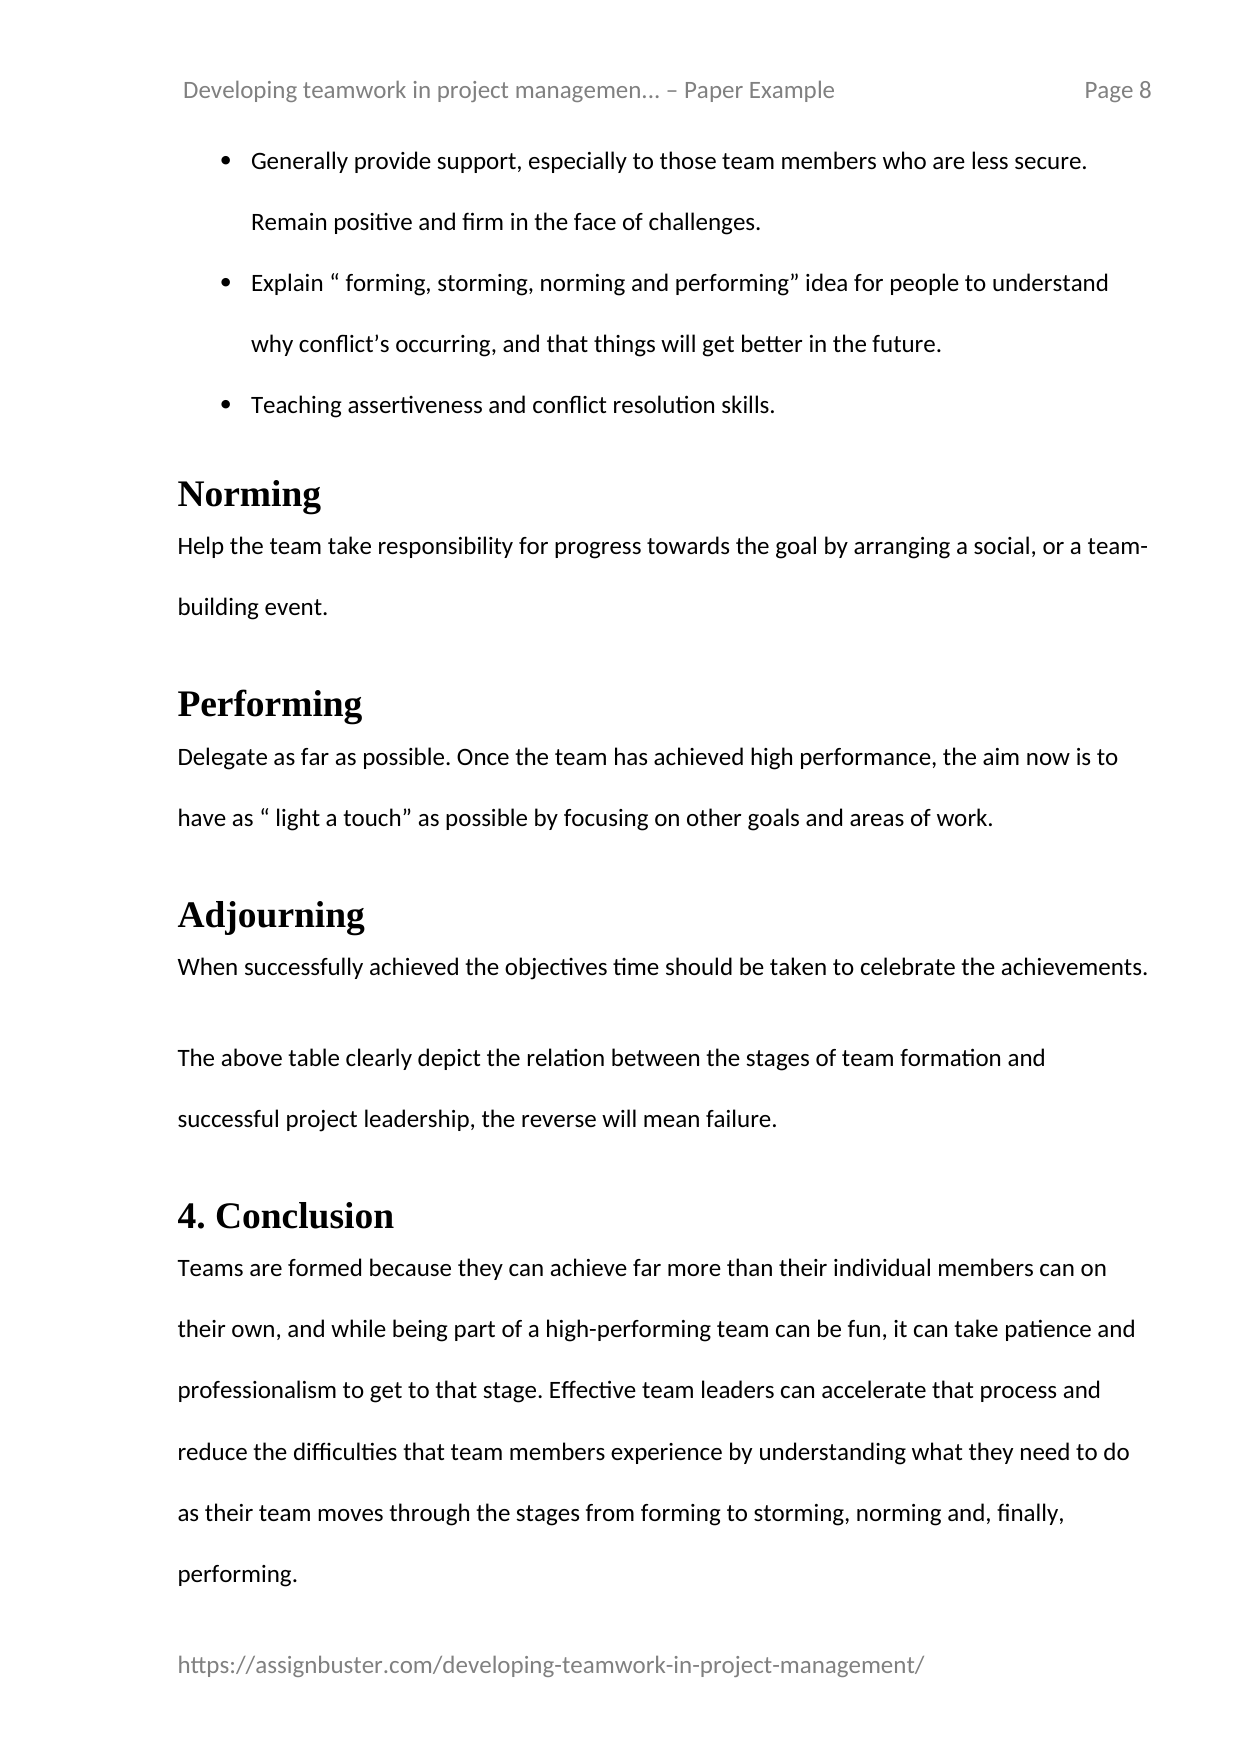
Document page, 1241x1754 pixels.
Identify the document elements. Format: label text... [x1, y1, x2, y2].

text When successfully achieved the objectives time should be taken to celebrate the achievements. [177, 951, 1152, 982]
subtitle Norming [177, 471, 1152, 514]
list Explain “ forming, storming, norming and performing” idea for people to understand why conflict’s occurring, and that things will get better in the future. [221, 267, 1152, 359]
text Help the team take responsibility for progress towards the goal by arranging a social, or a team-building event. [177, 530, 1152, 622]
subtitle 4. Conclusion [177, 1193, 1152, 1237]
list Generally provide support, especially to those team members who are less secure. Remain positive and firm in the face of challenges. [221, 145, 1152, 237]
text Delegate as far as possible. Once the team has achieved high performance, the aim now is to have as “ light a touch” as possible by focusing on other goals and areas of work. [177, 741, 1152, 832]
text Teams are formed because they can achieve far more than their individual members can on their own, and while being part of a high-performing team can be fun, it can take patience and professionalism to get to that stage. Effective team leaders can accelerate that process and reduce the difficulties that team members experience by understanding what they need to do as their team moves through the stages from forming to storming, norming and, finally, performing. [177, 1252, 1152, 1588]
subtitle Performing [177, 682, 1152, 725]
subtitle Adjourning [177, 892, 1152, 935]
text The above table clearly depict the relation between the stages of team formation and successful project leadership, the reverse will mean failure. [177, 1042, 1152, 1133]
list Teaching assertiveness and conflict resolution skills. [221, 389, 1152, 420]
